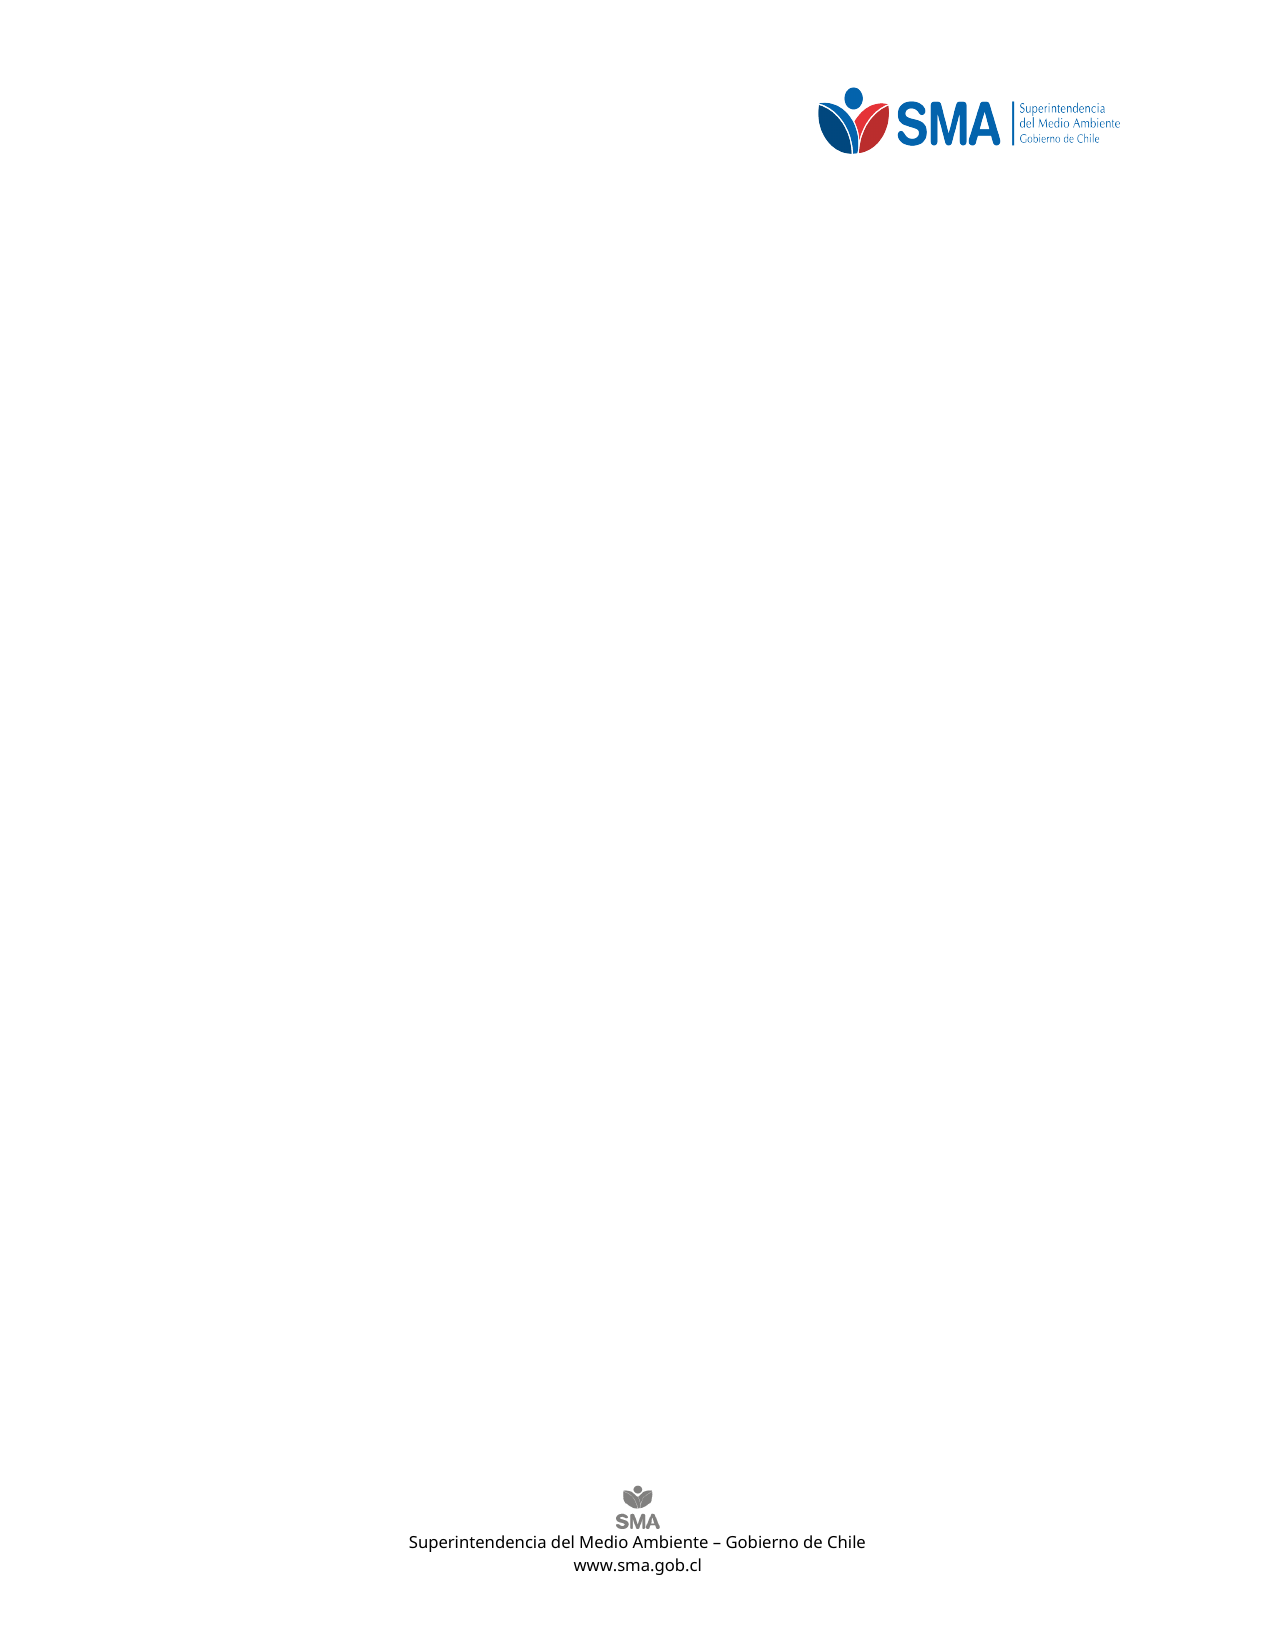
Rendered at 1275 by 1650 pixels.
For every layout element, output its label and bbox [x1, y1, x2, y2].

picture [808, 73, 1130, 168]
picture [614, 1483, 661, 1531]
